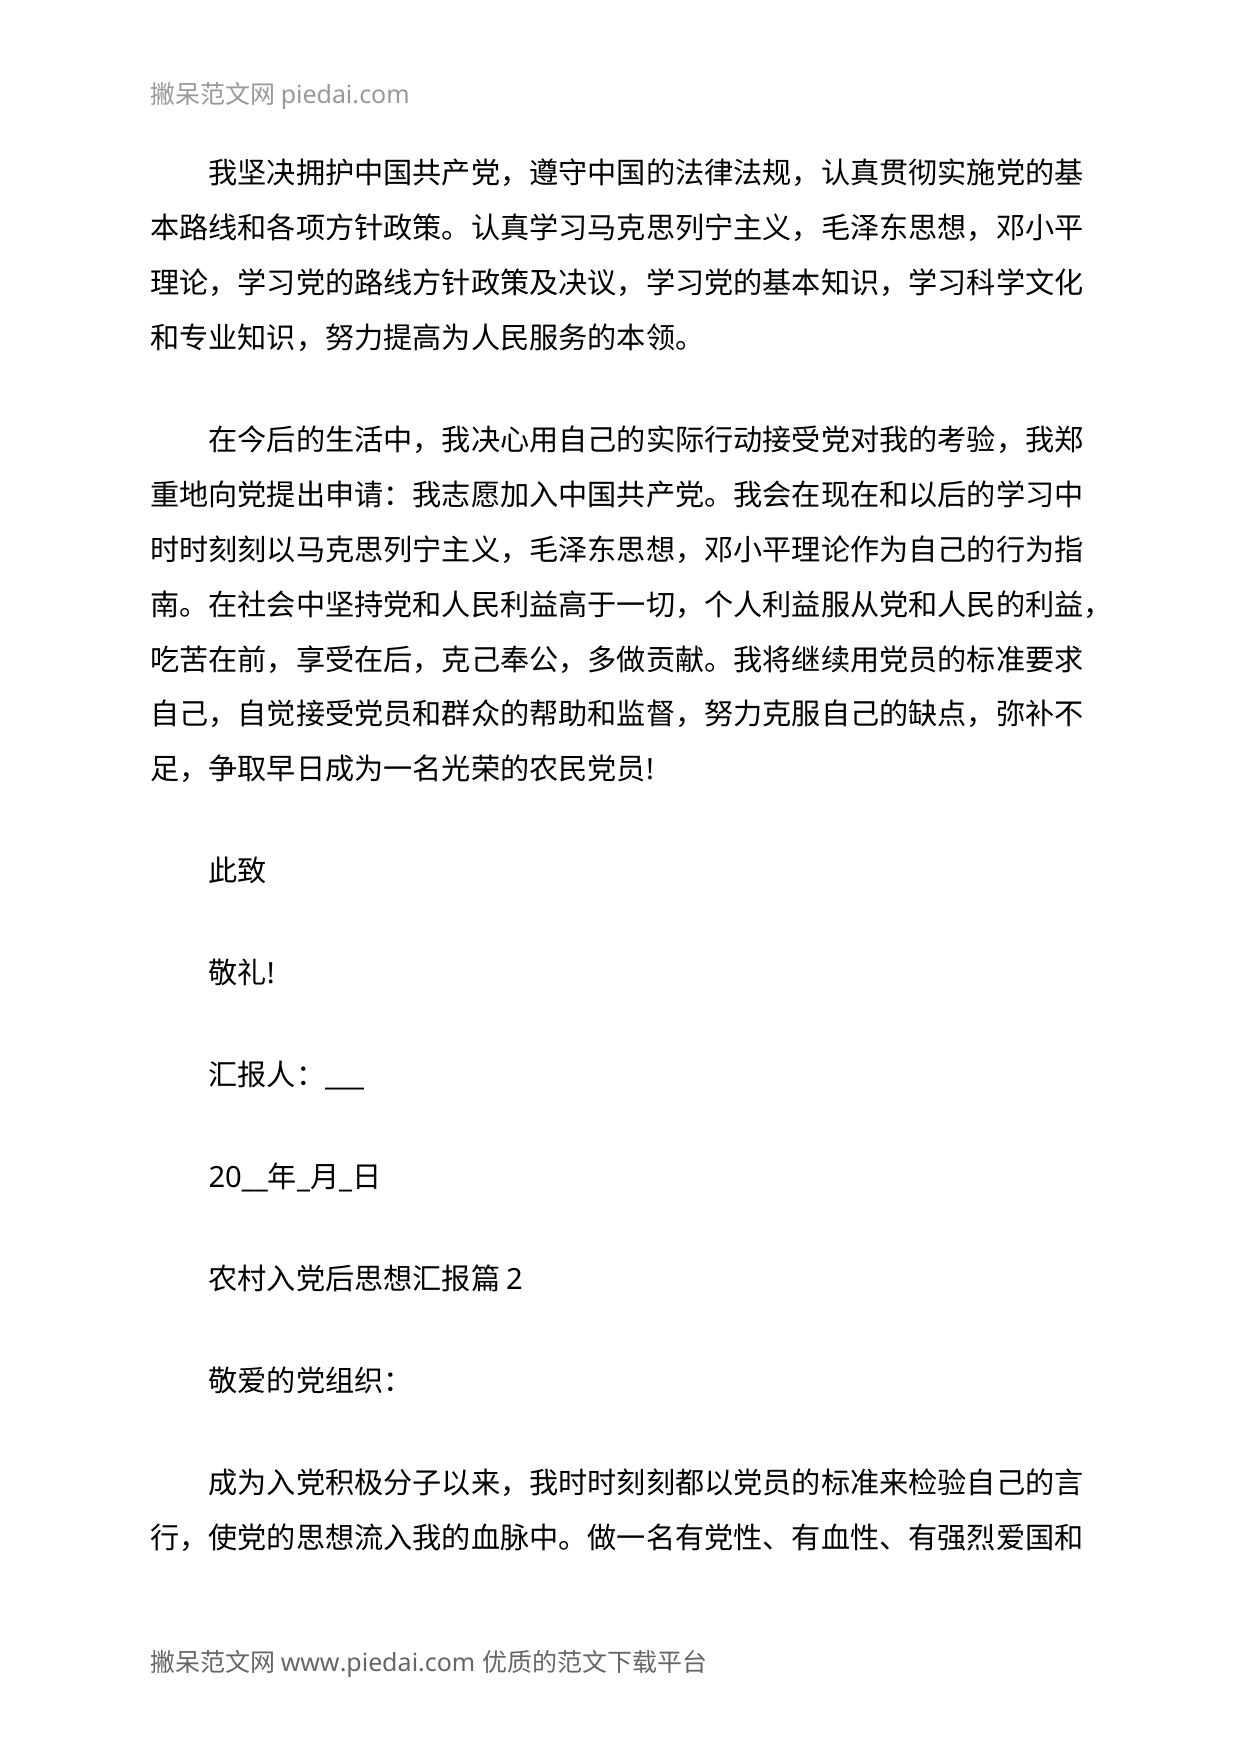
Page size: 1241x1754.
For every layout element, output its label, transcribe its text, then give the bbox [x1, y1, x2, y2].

text 20__年_月_日 [150, 1153, 1090, 1196]
text 在今后的生活中，我决心用自己的实际行动接受党对我的考验，我郑重地向党提出申请：我志愿加入中国共产党。我会在现在和以后的学习中时时刻刻以马克思列宁主义，毛泽东思想，邓小平理论作为自己的行为指南。在社会中坚持党和人民利益高于一切，个人利益服从党和人民的利益，吃苦在前，享受在后，克己奉公，多做贡献。我将继续用党员的标准要求自己，自觉接受党员和群众的帮助和监督，努力克服自己的缺点，弥补不足，争取早日成为一名光荣的农民党员! [150, 416, 1090, 788]
text 农村入党后思想汇报篇2 [150, 1256, 1090, 1298]
text 敬爱的党组织： [150, 1357, 1090, 1400]
text 我坚决拥护中国共产党，遵守中国的法律法规，认真贯彻实施党的基本路线和各项方针政策。认真学习马克思列宁主义，毛泽东思想，邓小平理论，学习党的路线方针政策及决议，学习党的基本知识，学习科学文化和专业知识，努力提高为人民服务的本领。 [150, 150, 1090, 357]
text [150, 1459, 1090, 1556]
text 此致 [150, 848, 1090, 890]
text 汇报人：___ [150, 1052, 1090, 1094]
text 敬礼! [150, 949, 1090, 992]
